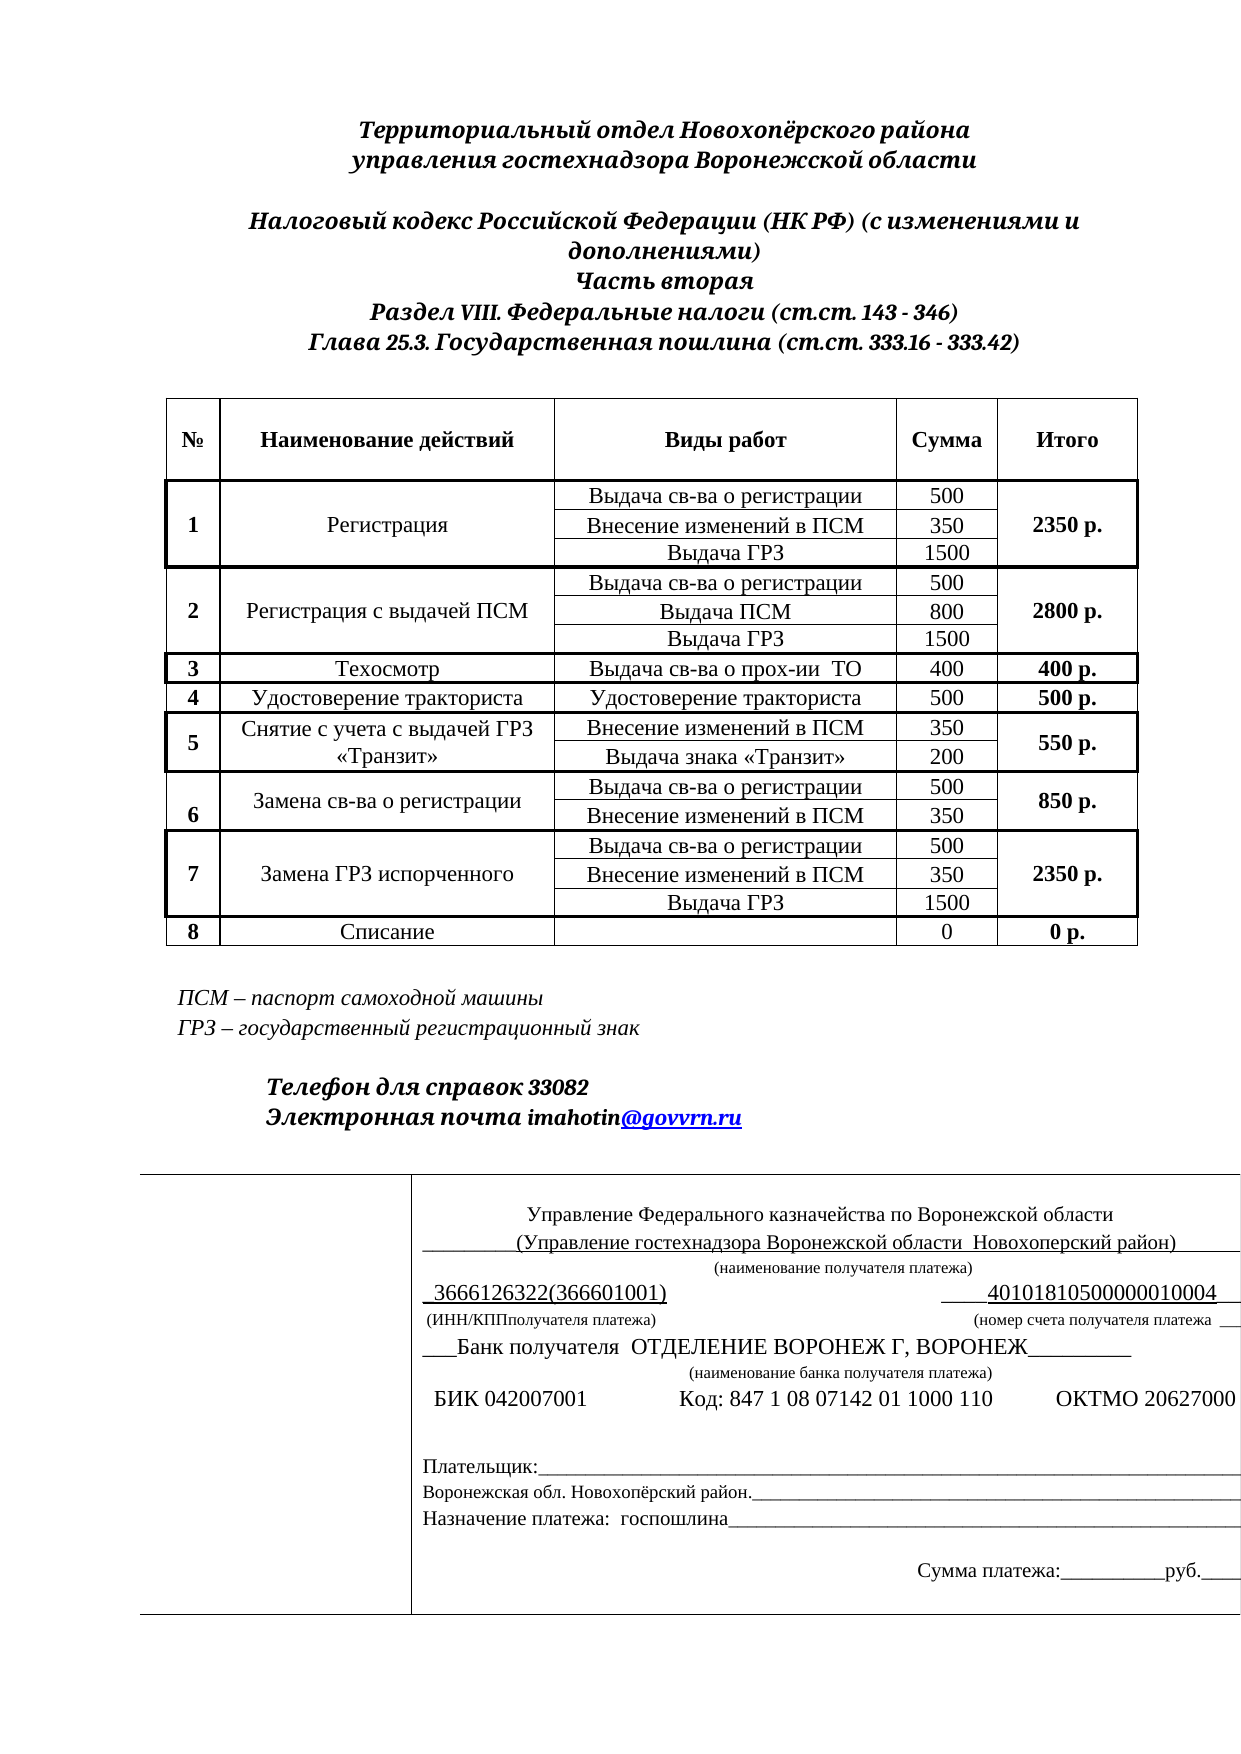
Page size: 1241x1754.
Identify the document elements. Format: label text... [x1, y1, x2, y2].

table_cell 500 [897, 684, 997, 711]
table_cell Регистрация с выдачей ПСМ [221, 569, 554, 652]
table_cell 850 р. [998, 773, 1137, 829]
table_cell 200 [897, 741, 997, 770]
table_cell Выдача св-ва о регистрации [555, 569, 896, 595]
table_cell Выдача ГРЗ [555, 539, 896, 565]
text управления гостехнадзора Воронежской области [177, 148, 1152, 175]
table_cell 0 р. [998, 918, 1137, 944]
table_cell 4 [167, 684, 219, 711]
table_cell Выдача ГРЗ [555, 625, 896, 652]
table_cell Замена ГРЗ испорченного [221, 832, 554, 915]
table_cell Выдача св-ва о регистрации [555, 482, 896, 508]
table_cell Удостоверение тракториста [221, 684, 554, 711]
table_cell 500 [897, 832, 997, 858]
text Глава 25.3. Государственная пошлина (ст.ст. 333.16 - 333.42) [177, 329, 1152, 356]
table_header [412, 1175, 1240, 1614]
table_cell Снятие с учета с выдачей ГРЗ «Транзит» [221, 714, 554, 770]
table_cell Внесение изменений в ПСМ [555, 714, 896, 740]
table_header № [167, 399, 219, 479]
table_cell [555, 918, 896, 944]
table_header Сумма [897, 399, 997, 479]
text Телефон для справок 33082 [177, 1075, 1152, 1101]
table_cell 500 [897, 482, 997, 508]
table_cell 500 [897, 773, 997, 799]
table_header Наименование действий [221, 399, 554, 479]
text Налоговый кодекс Российской Федерации (НК РФ) (с изменениями и дополнениями) [177, 209, 1152, 265]
table_cell 400 р. [998, 655, 1136, 681]
table_cell 350 [897, 714, 997, 740]
table_cell Внесение изменений в ПСМ [555, 800, 896, 829]
table_cell 500 р. [998, 684, 1137, 711]
table_cell Техосмотр [221, 655, 554, 681]
text ГРЗ – государственный регистрационный знак [177, 1014, 1152, 1041]
table_cell 8 [167, 918, 219, 944]
table_cell Замена св-ва о регистрации [221, 773, 554, 829]
table_header [140, 1175, 411, 1614]
text Раздел VIII. Федеральные налоги (ст.ст. 143 - 346) [177, 299, 1152, 326]
table_cell 400 [897, 655, 997, 681]
table_cell Списание [221, 918, 554, 944]
table_cell 1500 [897, 889, 997, 915]
table_cell 2800 р. [998, 569, 1137, 652]
table_cell Выдача св-ва о прох-ии ТО [555, 655, 896, 681]
text Часть вторая [177, 269, 1152, 296]
table_cell 350 [897, 859, 997, 888]
table_cell 5 [168, 714, 219, 770]
table_cell 800 [897, 596, 997, 624]
table_cell 1500 [897, 539, 997, 565]
table_cell 350 [897, 510, 997, 538]
table_header Виды работ [555, 399, 896, 479]
table_cell 1 [168, 482, 219, 565]
table_cell Выдача знака «Транзит» [555, 741, 896, 770]
table_cell 3 [168, 655, 219, 681]
table_cell 2350 р. [998, 832, 1136, 915]
table_header Итого [998, 399, 1137, 479]
table_cell 500 [897, 569, 997, 595]
table_cell Удостоверение тракториста [555, 684, 896, 711]
table_cell 6 [167, 773, 219, 829]
table_cell Регистрация [221, 482, 554, 565]
table_cell 2350 р. [998, 482, 1136, 565]
table_cell Выдача св-ва о регистрации [555, 832, 896, 858]
table_cell Выдача ГРЗ [555, 889, 896, 915]
table_cell 350 [897, 800, 997, 829]
text Территориальный отдел Новохопёрского района [177, 118, 1152, 144]
table_cell Выдача ПСМ [555, 596, 896, 624]
table_cell 0 [897, 918, 997, 944]
table_cell 550 р. [998, 714, 1136, 770]
table_cell 7 [168, 832, 219, 915]
text ПСМ – паспорт самоходной машины [177, 984, 1152, 1010]
table_cell Внесение изменений в ПСМ [555, 510, 896, 538]
table_cell Внесение изменений в ПСМ [555, 859, 896, 888]
table_cell 1500 [897, 625, 997, 652]
table_cell 2 [167, 569, 219, 652]
text Электронная почта imahotin@govvrn.ru [177, 1105, 1152, 1131]
table_cell Выдача св-ва о регистрации [555, 773, 896, 799]
